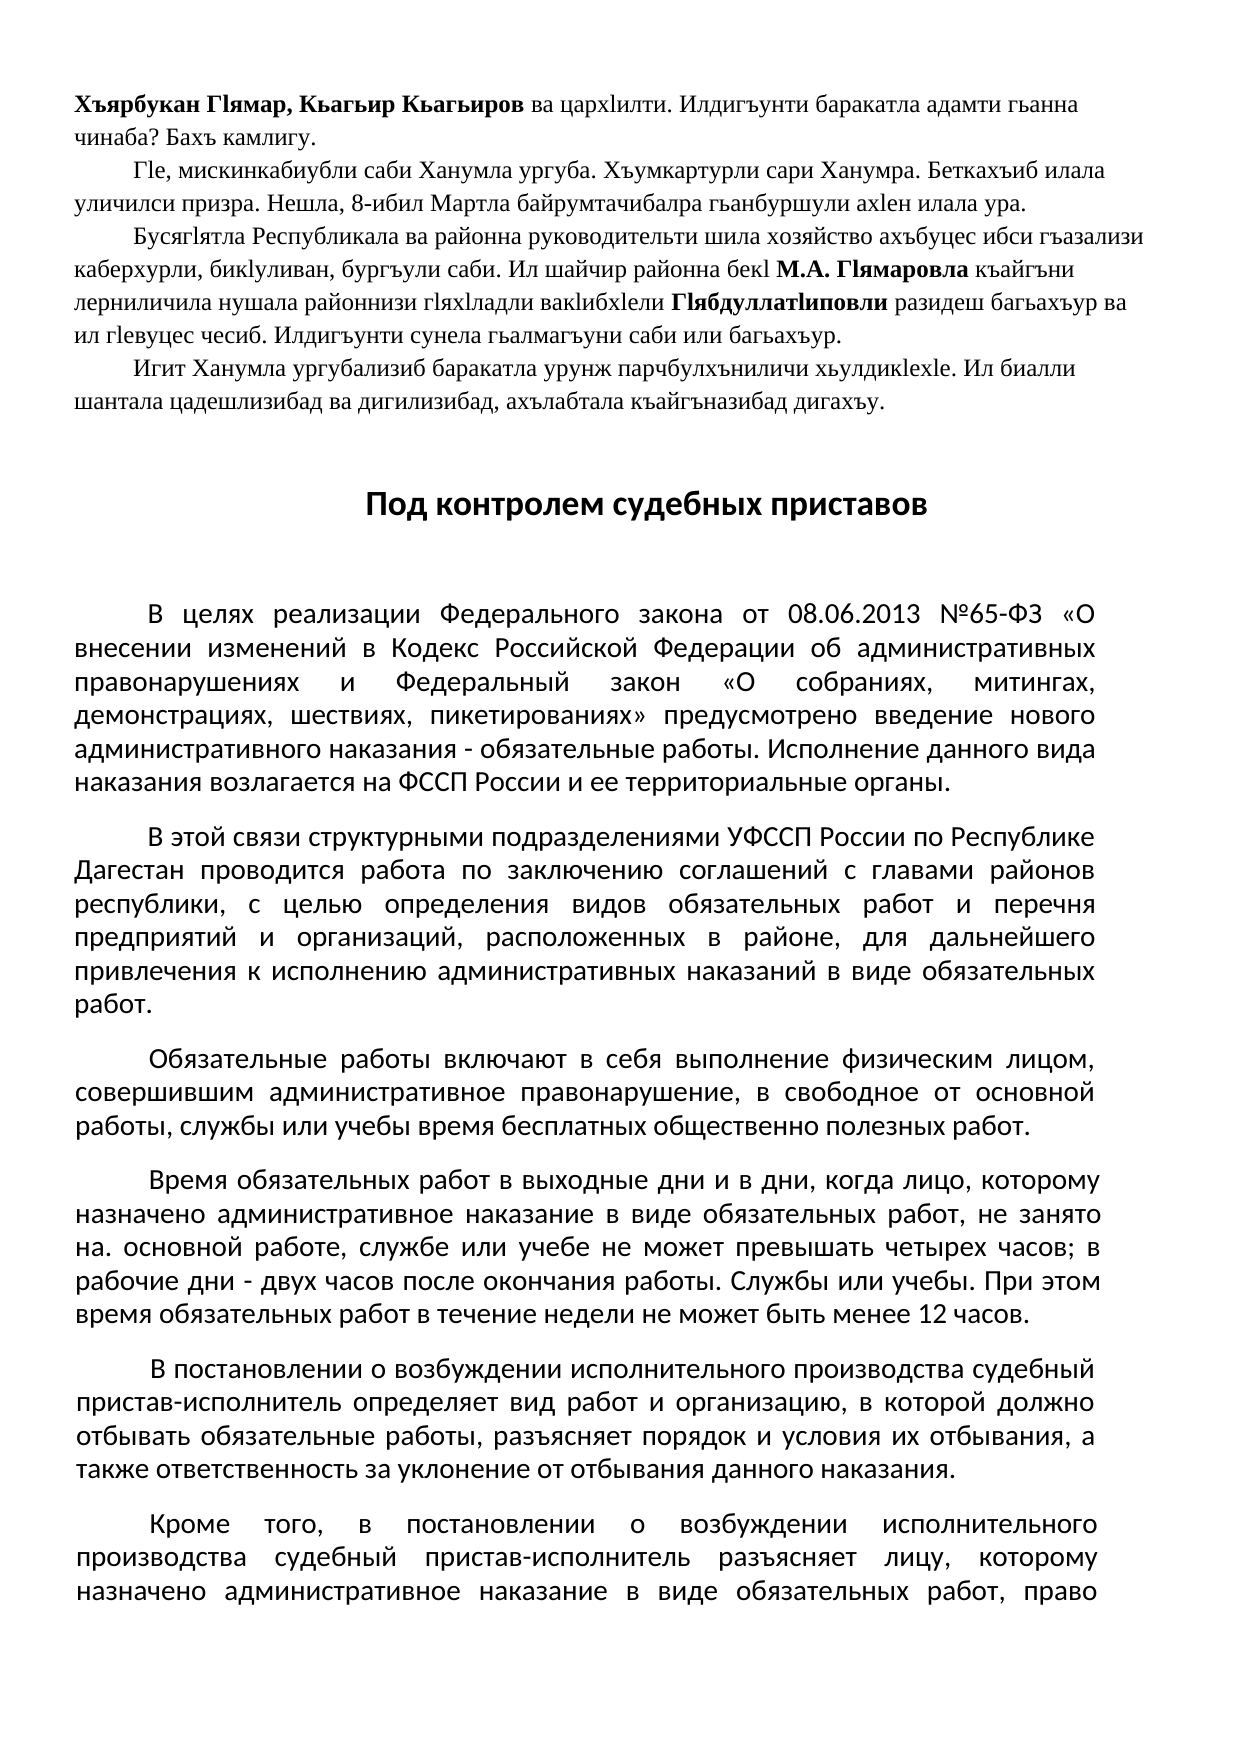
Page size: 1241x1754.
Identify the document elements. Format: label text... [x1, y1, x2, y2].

text В постановлении о возбуждении исполнительного производства судебный пристав-исполнитель определяет вид работ и организацию, в которой должно отбывать обязательные работы, разъясняет порядок и условия их отбывания, а также ответственность за уклонение от отбывания данного наказания. [76, 1351, 1096, 1486]
text Время обязательных работ в выходные дни и в дни, когда лицо, которому назначено административное наказание в виде обязательных работ, не занято на. основной работе, службе или учебе не может превышать четырех часов; в рабочие дни - двух часов после окончания работы. Службы или учебы. При этом время обязательных работ в течение недели не может быть менее 12 часов. [75, 1163, 1102, 1331]
text Бусягlятла Республикала ва районна руководительти шила хозяйство ахъбуцес ибси гъазализи каберхурли, бикlуливан, бургъули саби. Ил шайчир районна бекl М.А. Гlямаровла къайгъни лерниличила нушала районнизи гlяхlладли вакlибхlели Гlябдуллатlиповли разидеш багьахъур ва ил гlевуцес чесиб. Илдигъунти сунела гьалмагъуни саби или багьахъур. [74, 221, 1152, 348]
text Под контролем судебных приставов [365, 488, 1152, 522]
text В целях реализации Федерального закона от 08.06.2013 №65-ФЗ «О внесении изменений в Кодекс Российской Федерации об административных правонарушениях и Федеральный закон «О собраниях, митингах, демонстрациях, шествиях, пикетированиях» предусмотрено введение нового административного наказания - обязательные работы. Исполнение данного вида наказания возлагается на ФССП России и ее территориальные органы. [74, 597, 1097, 798]
text Игит Ханумла ургубализиб баракатла урунж парчбулхъниличи хьулдикlехlе. Ил биалли шантала цадешлизибад ва дигилизибад, ахълабтала къайгъназибад дигахъу. [74, 353, 1152, 414]
text В этой связи структурными подразделениями УФССП России по Республике Дагестан проводится работа по заключению соглашений с главами районов республики, с целью определения видов обязательных работ и перечня предприятий и организаций, расположенных в районе, для дальнейшего привлечения к исполнению административных наказаний в виде обязательных работ. [74, 819, 1096, 1021]
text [76, 1506, 1099, 1607]
text Гlе, мискинкабиубли саби Ханумла ургуба. Хъумкартурли сари Ханумра. Беткахъиб илала уличилси призра. Нешла, 8-ибил Мартла байрумтачибалра гьанбуршули ахlен илала ура. [74, 155, 1152, 216]
text Обязательные работы включают в себя выполнение физическим лицом, совершившим административное правонарушение, в свободное от основной работы, службы или учебы время бесплатных общественно полезных работ. [75, 1041, 1096, 1142]
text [74, 89, 1152, 150]
